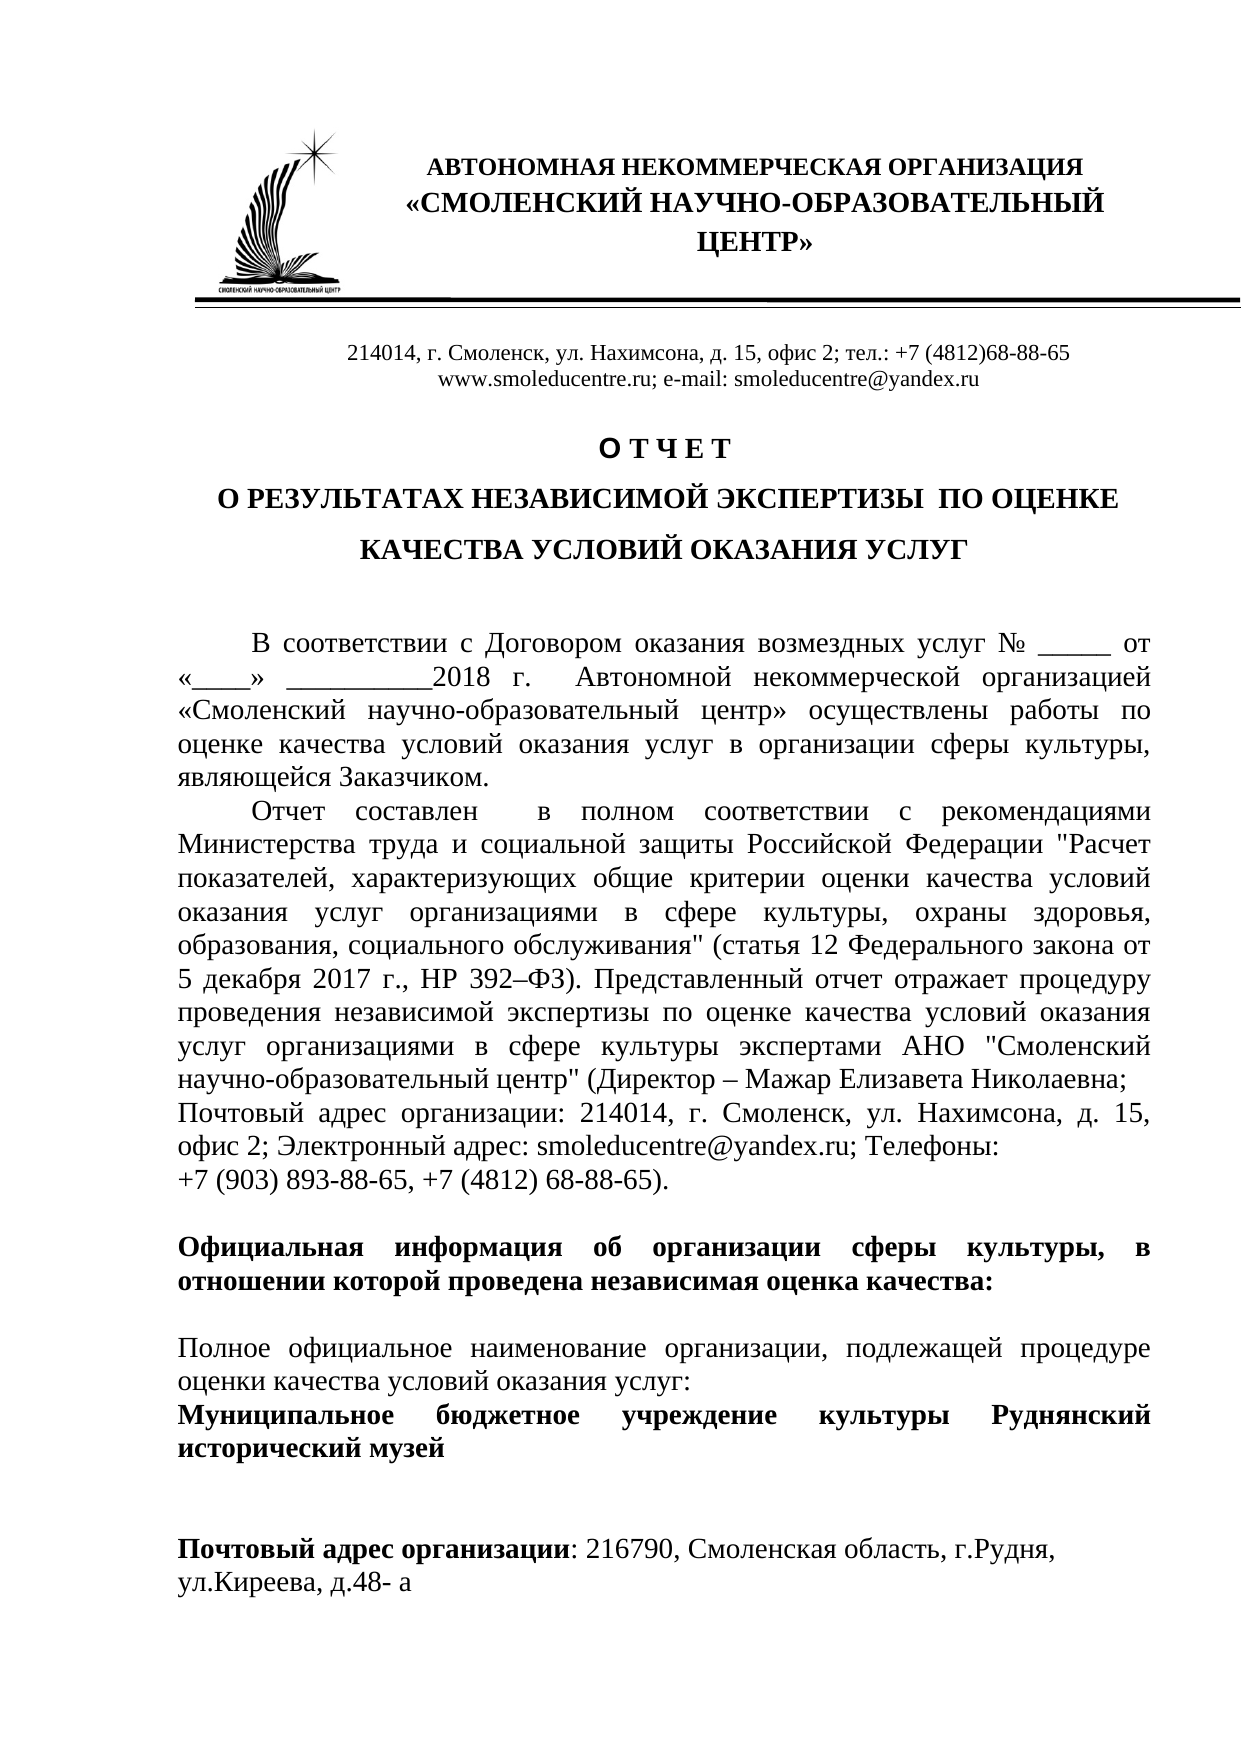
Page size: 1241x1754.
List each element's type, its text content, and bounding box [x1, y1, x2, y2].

table_header Автономная некоМмерческая организация «Смоленский научно-образовательный центр» [349, 118, 1152, 297]
text +7 (903) 893-88-65, +7 (4812) 68-88-65). [177, 1162, 1152, 1196]
text 214014, г. Смоленск, ул. Нахимсона, д. 15, офис 2; тел.: +7 (4812)68-88-65 [177, 339, 1152, 365]
text Почтовый адрес организации: 216790, Смоленская область, г.Рудня, [177, 1531, 1152, 1564]
text Официальная информация об организации сферы культуры, в отношении которой проведена независимая оценка качества: [177, 1229, 1152, 1296]
picture [212, 121, 347, 297]
text ул.Киреева, д.48- а [177, 1564, 1152, 1598]
text О РЕЗУЛЬТАТАХ НЕЗАВИСИМОЙ ЭКСПЕРТИЗЫ ПО ОЦЕНКЕ КАЧЕСТВА УСЛОВИЙ ОКАЗАНИЯ УСЛУГ [177, 482, 1152, 566]
text Отчет составлен в полном соответствии с рекомендациями Министерства труда и социальной защиты Российской Федерации "Расчет показателей, характеризующих общие критерии оценки качества условий оказания услуг организациями в сфере культуры, охраны здоровья, образования, социального обслуживания" (статья 12 Федерального закона от 5 декабря 2017 г., НР 392–ФЗ). Представленный отчет отражает процедуру проведения независимой экспертизы по оценке качества условий оказания услуг организациями в сфере культуры экспертами АНО "Смоленский научно-образовательный центр" (Директор – Мажар Елизавета Николаевна; [177, 793, 1152, 1095]
text www.smoleducentre.ru; e-mail: smoleducentre@yandex.ru [177, 365, 1152, 392]
text В соответствии с Договором оказания возмездных услуг № _____ от «____» __________2018 г. Автономной некоммерческой организацией «Смоленский научно-образовательный центр» осуществлены работы по оценке качества условий оказания услуг в организации сферы культуры, являющейся Заказчиком. [177, 625, 1152, 793]
text О Т Ч Е Т [177, 431, 1152, 465]
table_header [177, 118, 349, 313]
text Полное официальное наименование организации, подлежащей процедуре оценки качества условий оказания услуг: [177, 1330, 1152, 1397]
text Почтовый адрес организации: 214014, г. Смоленск, ул. Нахимсона, д. 15, офис 2; Электронный адрес: smoleducentre@yandex.ru; Телефоны: [177, 1095, 1152, 1162]
text Муниципальное бюджетное учреждение культуры Руднянский исторический музей [177, 1397, 1152, 1464]
